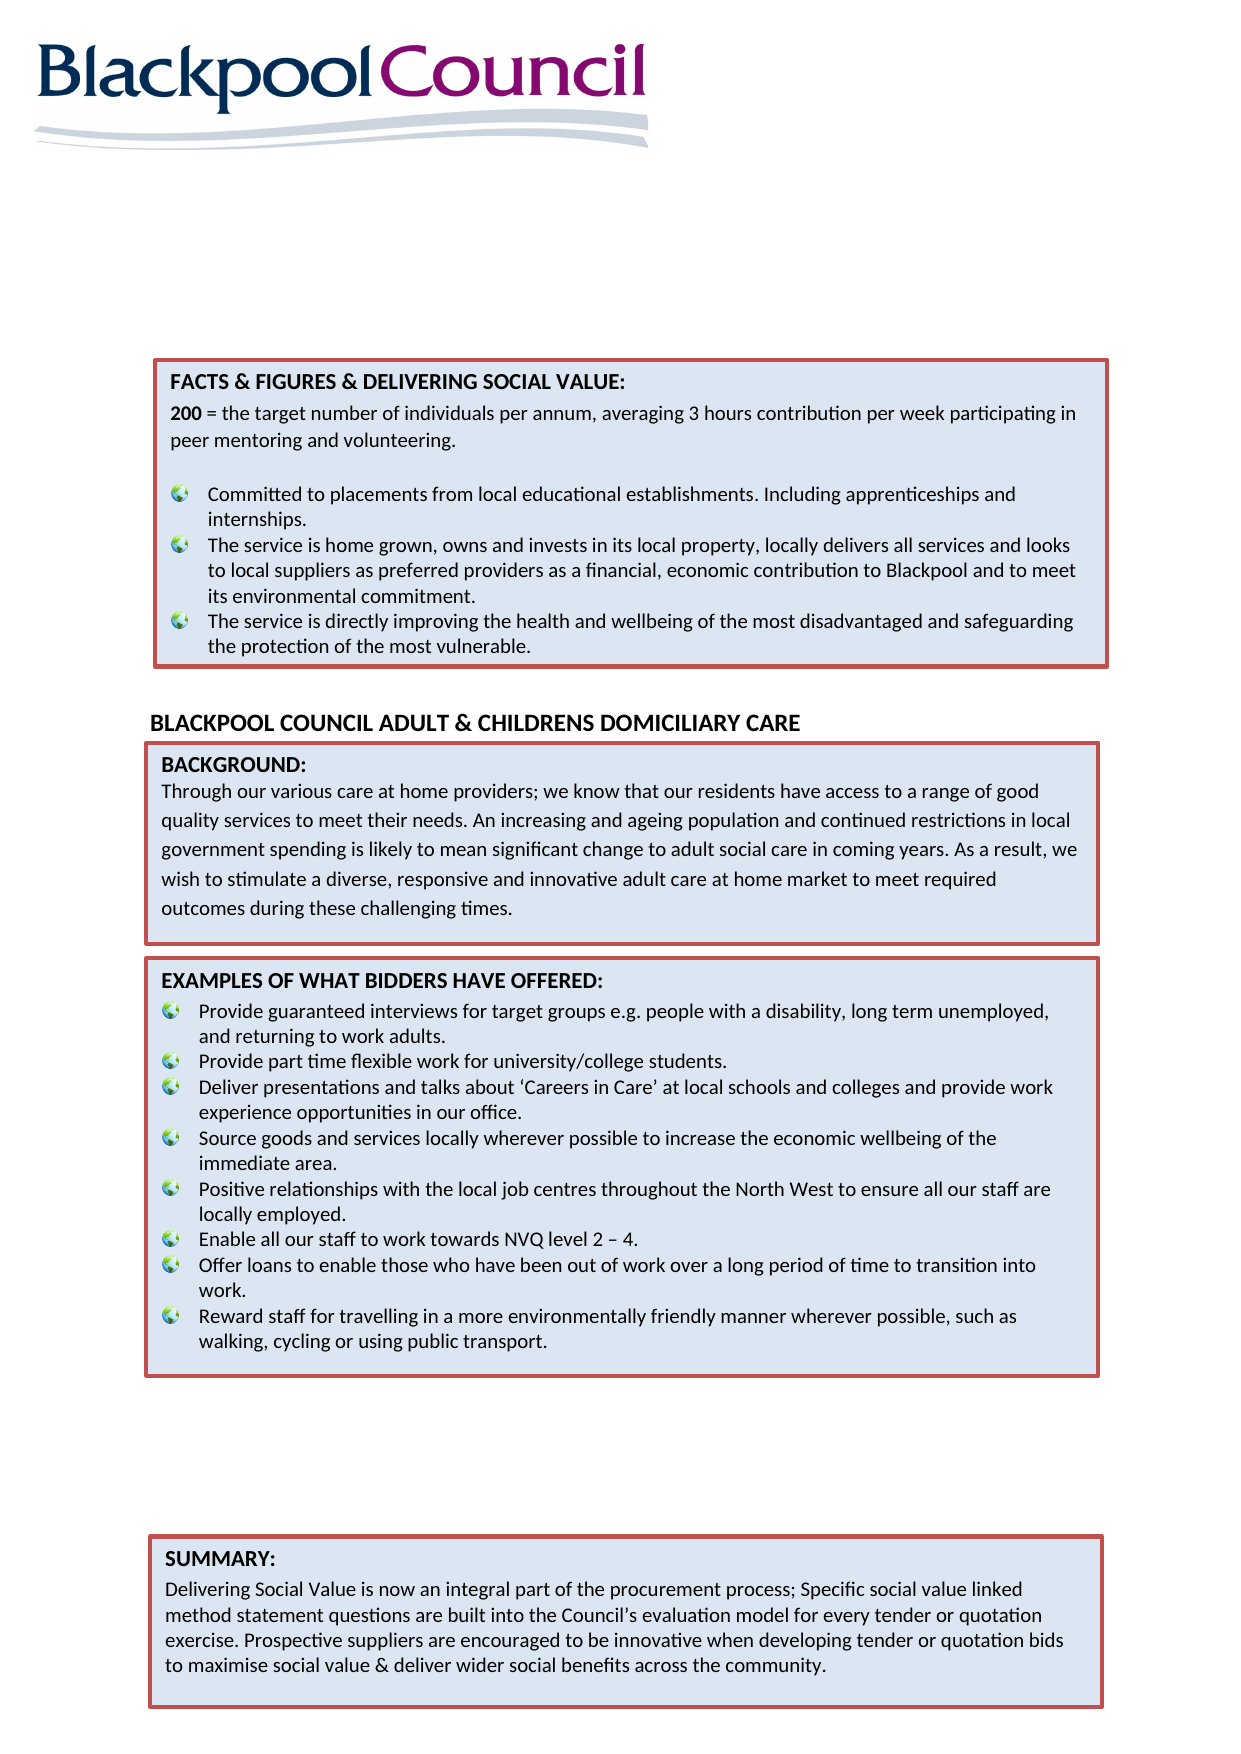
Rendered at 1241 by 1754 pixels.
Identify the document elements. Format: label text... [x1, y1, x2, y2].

picture [162, 1001, 179, 1019]
picture [162, 1052, 179, 1069]
picture [171, 611, 188, 629]
picture [171, 535, 188, 553]
picture [162, 1128, 179, 1146]
picture [162, 1306, 179, 1324]
picture [162, 1230, 179, 1247]
picture [162, 1179, 179, 1196]
text BLACKPOOL COUNCIL ADULT & CHILDRENS DOMICILIARY CARE [150, 707, 1090, 737]
picture [162, 1255, 179, 1273]
picture [33, 44, 649, 150]
picture [171, 484, 188, 502]
picture [162, 1077, 179, 1095]
